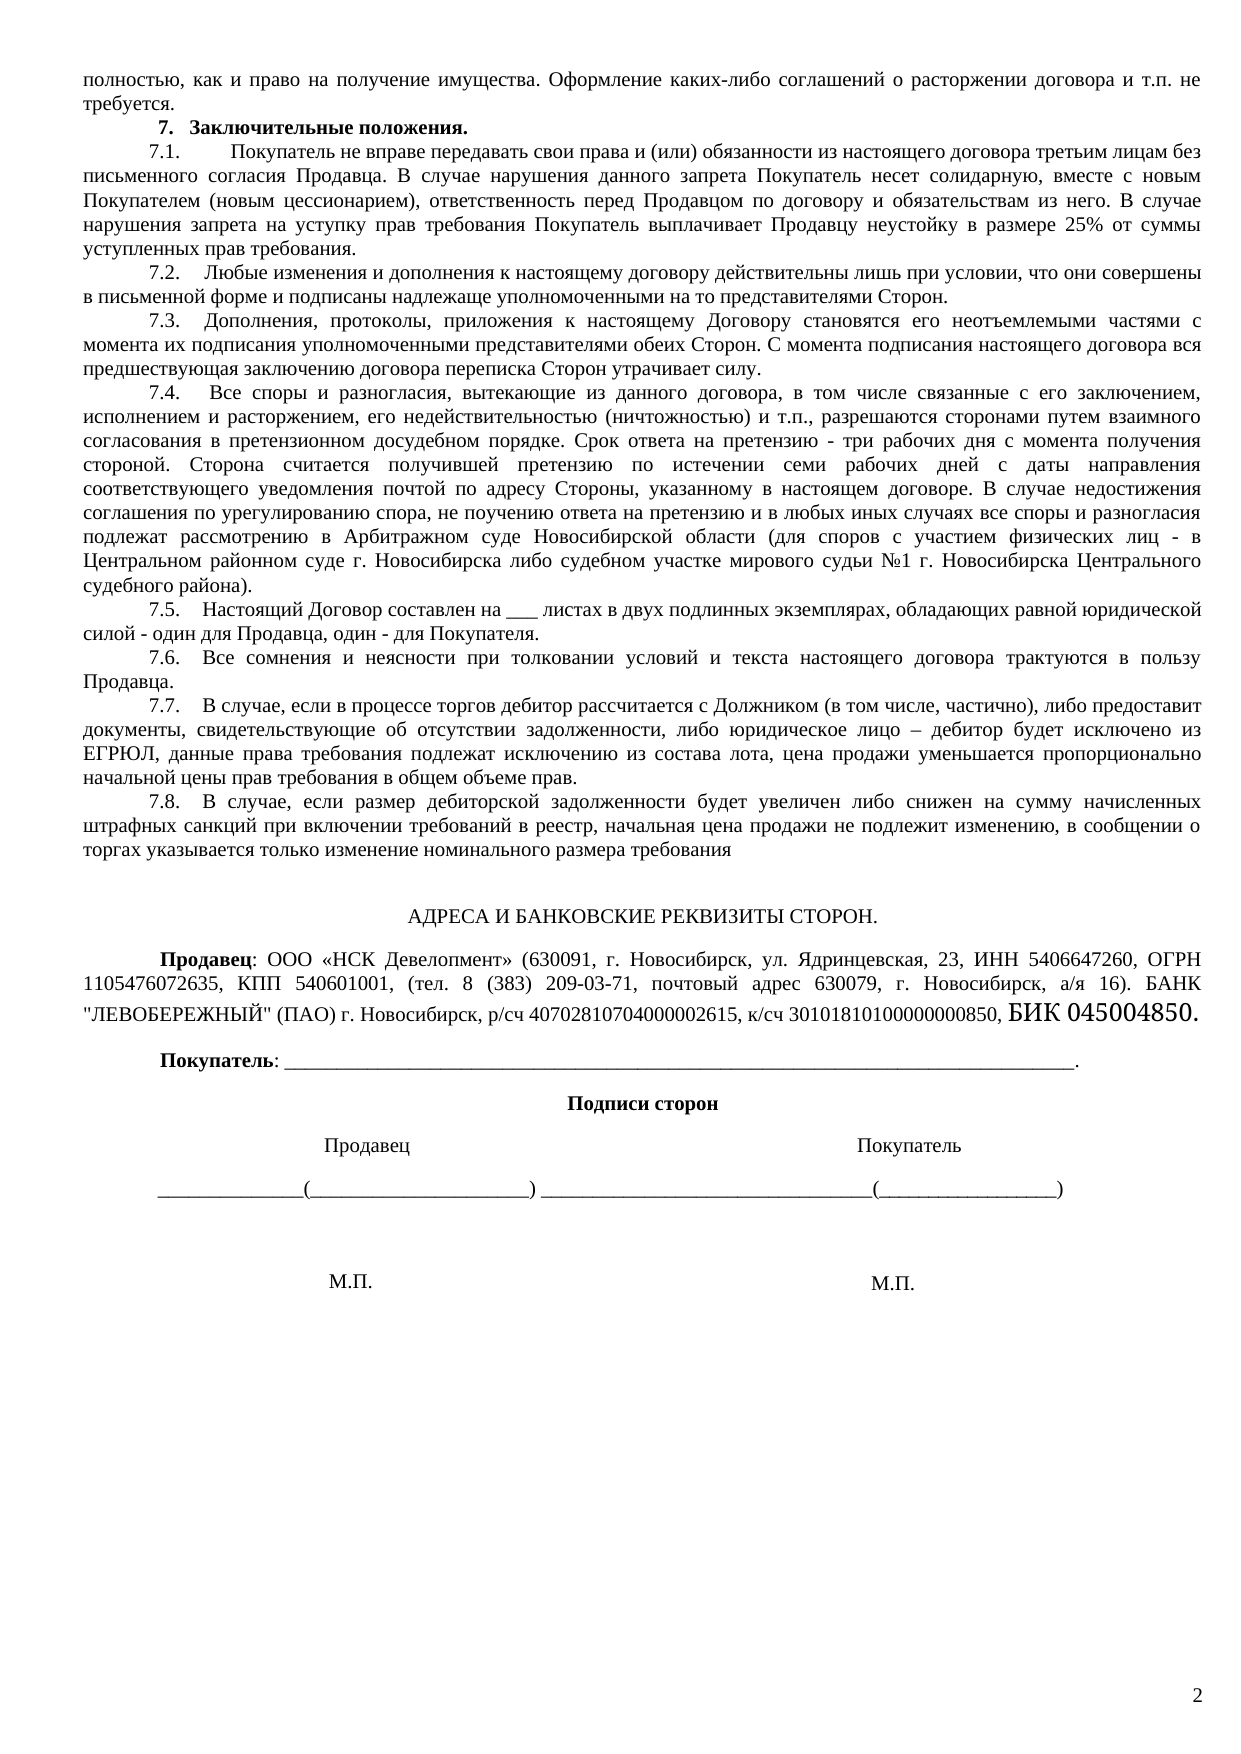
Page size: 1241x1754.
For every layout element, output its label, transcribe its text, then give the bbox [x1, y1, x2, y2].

list В случае, если в процессе торгов дебитор рассчитается с Должником (в том числе, частично), либо предоставит документы, свидетельствующие об отсутствии задолженности, либо юридическое лицо – дебитор будет исключено из ЕГРЮЛ, данные права требования подлежат исключению из состава лота, цена продажи уменьшается пропорционально начальной цены прав требования в общем объеме прав. [83, 693, 1202, 789]
list Дополнения, протоколы, приложения к настоящему Договору становятся его неотъемлемыми частями с момента их подписания уполномоченными представителями обеих Сторон. С момента подписания настоящего договора вся предшествующая заключению договора переписка Сторон утрачивает силу. [83, 308, 1202, 380]
text М.П. [329, 1269, 1202, 1293]
list Настоящий Договор составлен на ___ листах в двух подлинных экземплярах, обладающих равной юридической силой - один для Продавца, один - для Покупателя. [83, 597, 1202, 645]
list Все сомнения и неясности при толковании условий и текста настоящего договора трактуются в пользу Продавца. [83, 645, 1202, 693]
text АДРЕСА И БАНКОВСКИЕ РЕКВИЗИТЫ СТОРОН. [83, 904, 1202, 928]
list В случае, если размер дебиторской задолженности будет увеличен либо снижен на сумму начисленных штрафных санкций при включении требований в реестр, начальная цена продажи не подлежит изменению, в сообщении о торгах указывается только изменение номинального размера требования [83, 789, 1202, 861]
text ( ) ( ) [83, 1176, 1202, 1200]
list Заключительные положения. [83, 115, 1202, 139]
list Любые изменения и дополнения к настоящему договору действительны лишь при условии, что они совершены в письменной форме и подписаны надлежаще уполномоченными на то представителями Сторон. [83, 260, 1202, 308]
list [83, 67, 1202, 115]
text Продавец: ООО «НСК Девелопмент» (630091, г. Новосибирск, ул. Ядринцевская, 23, ИНН 5406647260, ОГРН 1105476072635, КПП 540601001, (тел. 8 (383) 209-03-71, почтовый адрес 630079, г. Новосибирск, а/я 16). БАНК "ЛЕВОБЕРЕЖНЫЙ" (ПАО) г. Новосибирск, р/сч 40702810704000002615, к/сч 30101810100000000850, БИК 045004850. [83, 947, 1202, 1029]
list Покупатель не вправе передавать свои права и (или) обязанности из настоящего договора третьим лицам без письменного согласия Продавца. В случае нарушения данного запрета Покупатель несет солидарную, вместе с новым Покупателем (новым цессионарием), ответственность перед Продавцом по договору и обязательствам из него. В случае нарушения запрета на уступку прав требования Покупатель выплачивает Продавцу неустойку в размере 25% от суммы уступленных прав требования. [83, 139, 1202, 260]
list Все споры и разногласия, вытекающие из данного договора, в том числе связанные с его заключением, исполнением и расторжением, его недействительностью (ничтожностью) и т.п., разрешаются сторонами путем взаимного согласования в претензионном досудебном порядке. Срок ответа на претензию - три рабочих дня с момента получения стороной. Сторона считается получившей претензию по истечении семи рабочих дней с даты направления соответствующего уведомления почтой по адресу Стороны, указанному в настоящем договоре. В случае недостижения соглашения по урегулированию спора, не поучению ответа на претензию и в любых иных случаях все споры и разногласия подлежат рассмотрению в Арбитражном суде Новосибирской области (для споров с участием физических лиц - в Центральном районном суде г. Новосибирска либо судебном участке мирового судьи №1 г. Новосибирска Центрального судебного района). [83, 380, 1202, 597]
text Продавец Покупатель [83, 1133, 1202, 1157]
text Подписи сторон [83, 1091, 1202, 1115]
text Покупатель: . [83, 1048, 1202, 1072]
